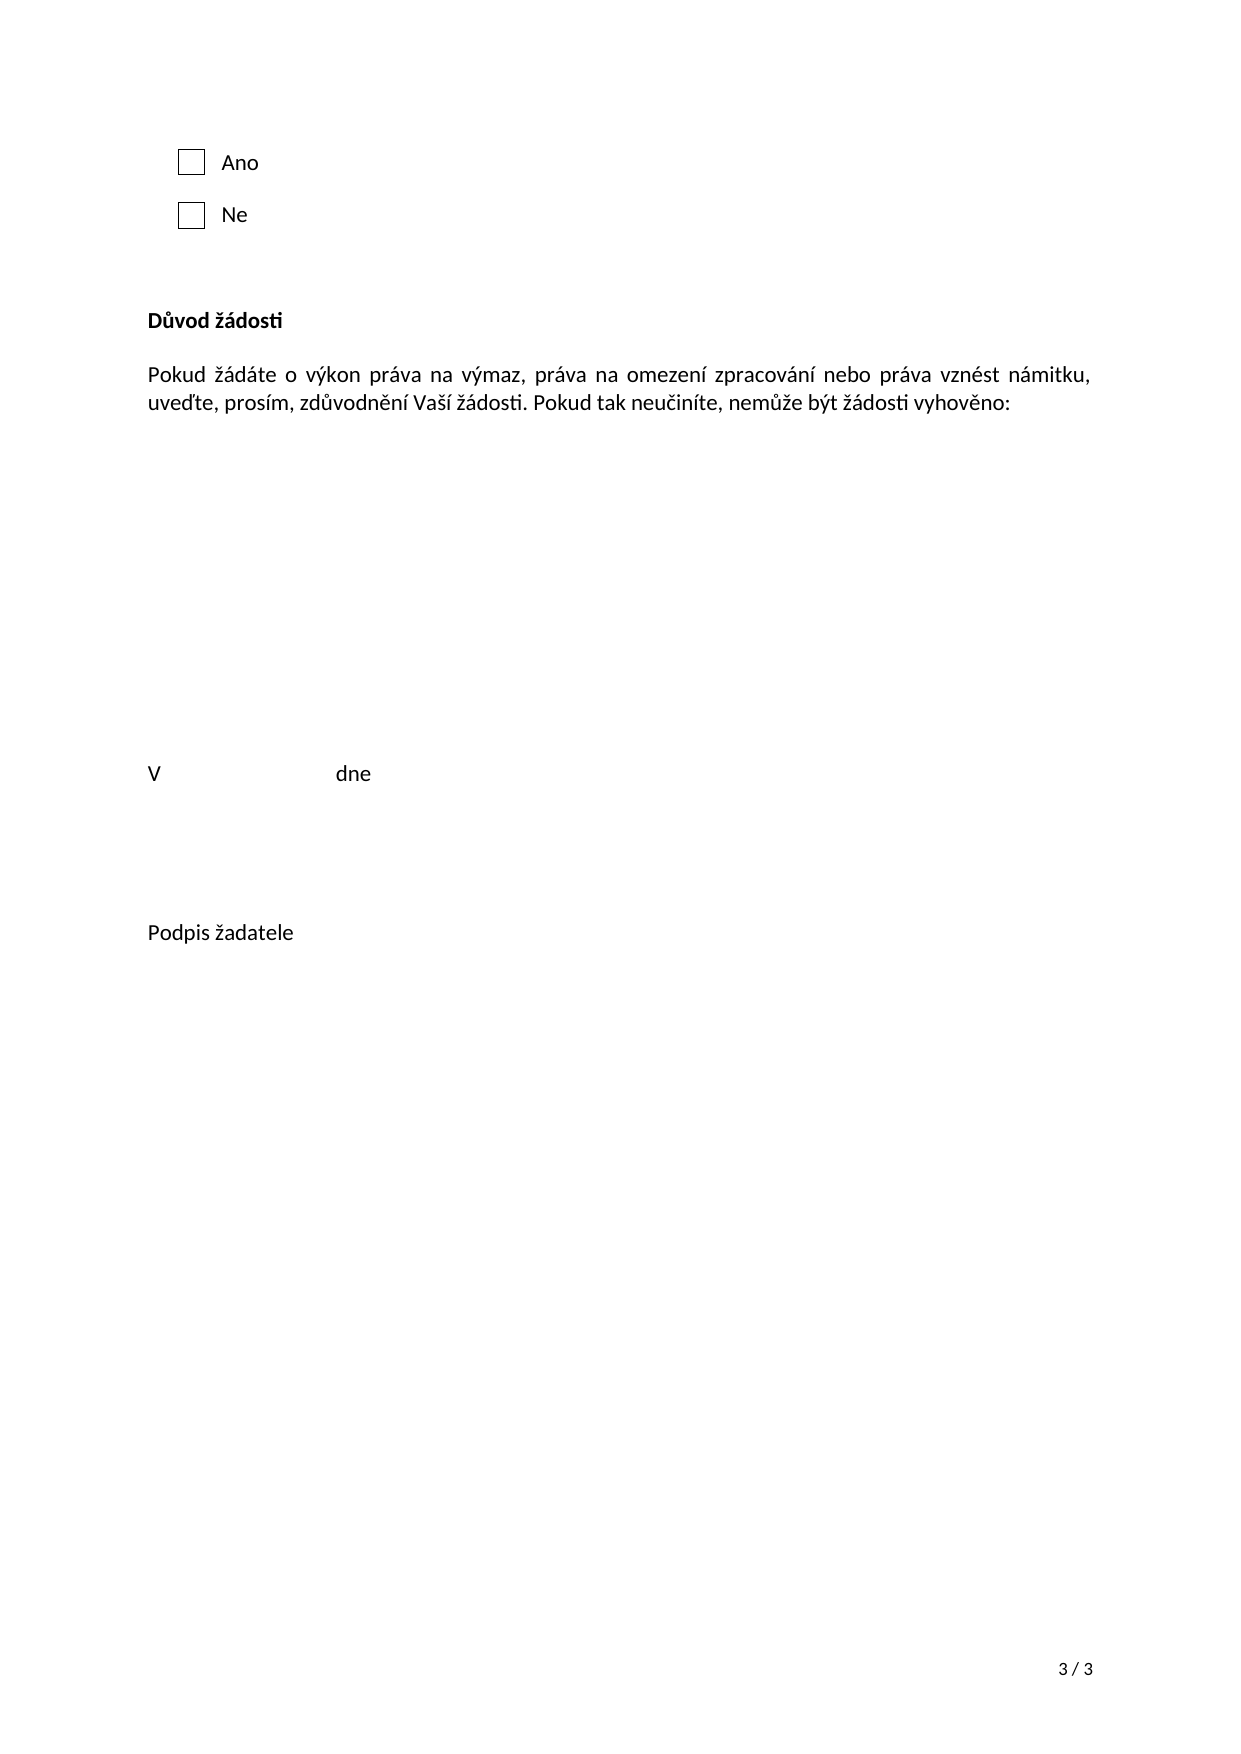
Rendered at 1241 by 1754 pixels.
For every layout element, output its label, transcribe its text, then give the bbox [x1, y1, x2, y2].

list V dne [148, 759, 1093, 787]
list Ne [177, 201, 1093, 229]
list Podpis žadatele [148, 918, 1093, 946]
text Ano [177, 148, 1093, 176]
text Pokud žádáte o výkon práva na výmaz, práva na omezení zpracování nebo práva vznést námitku, uveďte, prosím, zdůvodnění Vaší žádosti. Pokud tak neučiníte, nemůže být žádosti vyhověno: [148, 360, 1093, 416]
text Důvod žádosti [148, 307, 1093, 335]
